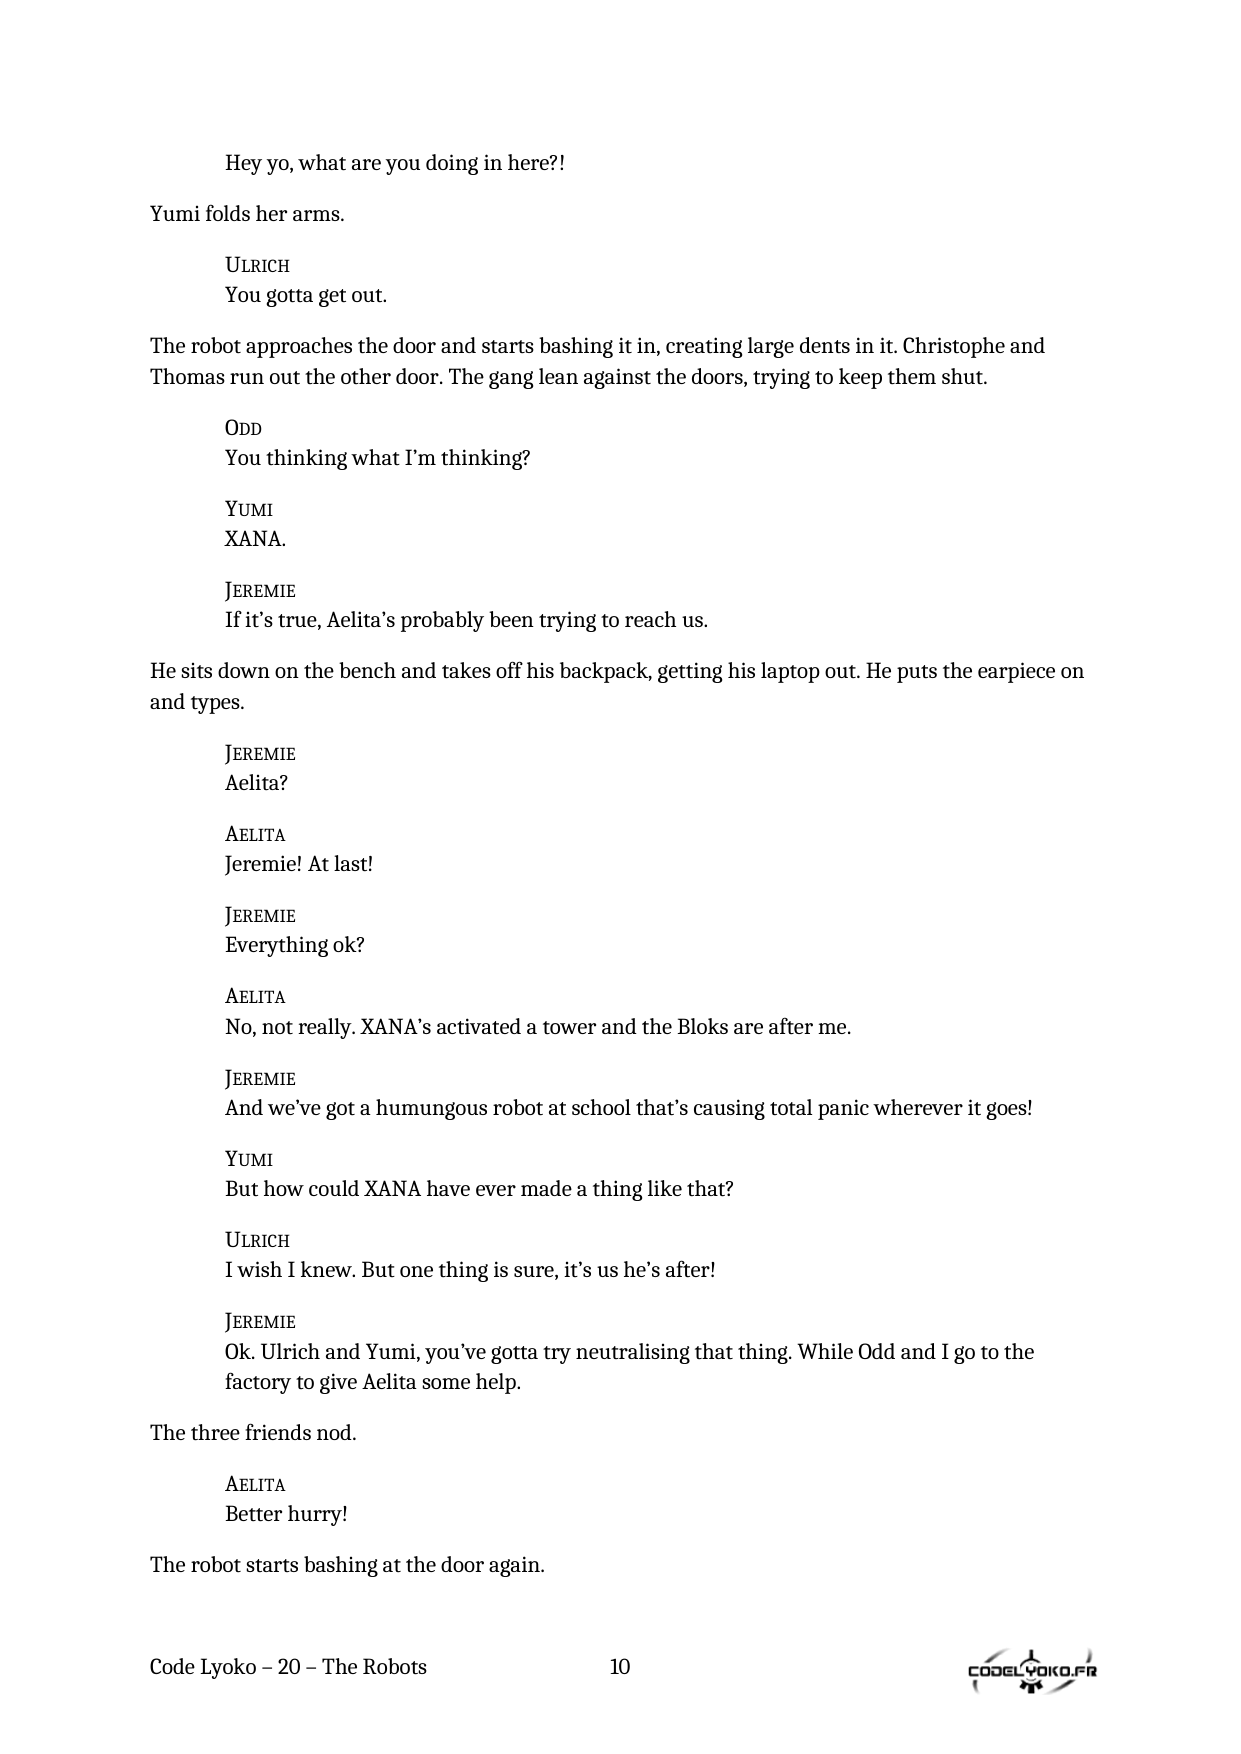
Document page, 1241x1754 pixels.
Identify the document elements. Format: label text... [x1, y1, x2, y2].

picture [965, 1647, 1100, 1695]
text Hey yo, what are you doing in here?! [225, 150, 1090, 176]
text Ulrich [225, 252, 1090, 278]
text Jeremie [225, 1064, 1090, 1091]
text Yumi folds her arms. [150, 201, 1090, 227]
text Ok. Ulrich and Yumi, you’ve gotta try neutralising that thing. While Odd and I go to the factory to give Aelita some help. [225, 1338, 1090, 1395]
text Jeremie! At last! [225, 851, 1090, 877]
text Jeremie [225, 577, 1090, 603]
text The robot starts bashing at the door again. [150, 1552, 1090, 1578]
text Yumi [225, 1146, 1090, 1172]
text No, not really. XANA’s activated a tower and the Bloks are after me. [225, 1013, 1090, 1040]
text He sits down on the bench and takes off his backpack, getting his laptop out. He puts the earpiece on and types. [150, 658, 1090, 715]
text Yumi [225, 496, 1090, 522]
text Aelita [225, 983, 1090, 1010]
text The robot approaches the door and starts bashing it in, creating large dents in it. Christophe and Thomas run out the other door. The gang lean against the doors, trying to keep them shut. [150, 333, 1090, 390]
text Jeremie [225, 902, 1090, 928]
text The three friends nod. [150, 1420, 1090, 1446]
text But how could XANA have ever made a thing like that? [225, 1176, 1090, 1202]
text If it’s true, Aelita’s probably been trying to reach us. [225, 607, 1090, 634]
text XANA. [225, 526, 1090, 552]
text You thinking what I’m thinking? [225, 445, 1090, 471]
text Aelita [225, 821, 1090, 847]
text Aelita? [225, 770, 1090, 796]
text Odd [225, 414, 1090, 441]
text Everything ok? [225, 932, 1090, 959]
text Jeremie [225, 739, 1090, 766]
text Better hurry! [225, 1501, 1090, 1527]
text Ulrich [225, 1227, 1090, 1253]
text Aelita [225, 1471, 1090, 1497]
text I wish I knew. But one thing is sure, it’s us he’s after! [225, 1257, 1090, 1284]
text Jeremie [225, 1308, 1090, 1335]
text You gotta get out. [225, 282, 1090, 309]
text And we’ve got a humungous robot at school that’s causing total panic wherever it goes! [225, 1095, 1090, 1121]
